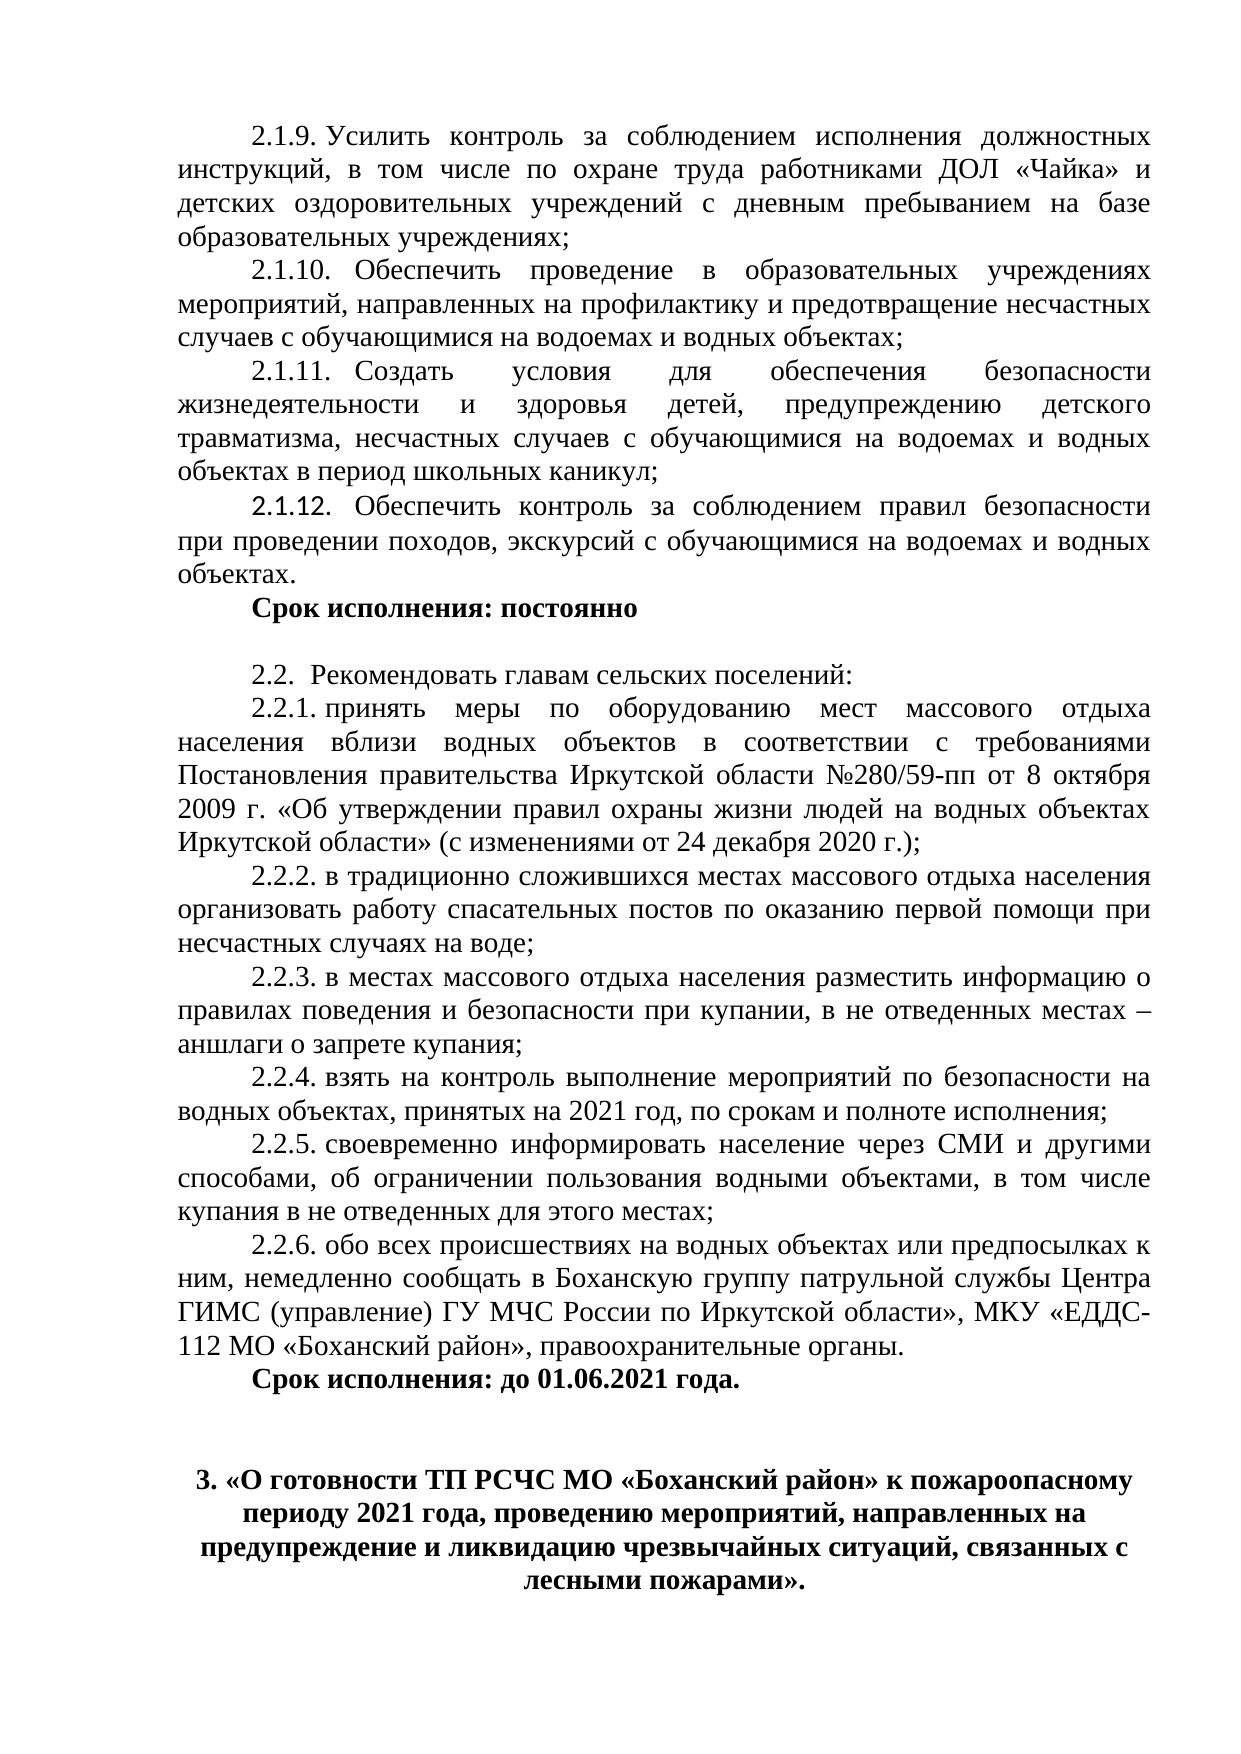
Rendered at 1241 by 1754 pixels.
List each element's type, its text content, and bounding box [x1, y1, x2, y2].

list Усилить контроль за соблюдением исполнения должностных инструкций, в том числе по охране труда работниками ДОЛ «Чайка» и детских оздоровительных учреждений с дневным пребыванием на базе образовательных учреждениях; [177, 118, 1152, 252]
list в традиционно сложившихся местах массового отдыха населения организовать работу спасательных постов по оказанию первой помощи при несчастных случаях на воде; [177, 858, 1152, 959]
list в местах массового отдыха населения разместить информацию о правилах поведения и безопасности при купании, в не отведенных местах – аншлаги о запрете купания; [177, 959, 1152, 1059]
list Обеспечить контроль за соблюдением правил безопасности при проведении походов, экскурсий с обучающимися на водоемах и водных объектах. [177, 487, 1152, 590]
text Срок исполнения: постоянно [177, 590, 1152, 623]
list Срок исполнения: до 01.06.2021 года. [177, 1361, 1152, 1395]
list своевременно информировать население через СМИ и другими способами, об ограничении пользования водными объектами, в том числе купания в не отведенных для этого местах; [177, 1126, 1152, 1227]
list Обеспечить проведение в образовательных учреждениях мероприятий, направленных на профилактику и предотвращение несчастных случаев с обучающимися на водоемах и водных объектах; [177, 252, 1152, 353]
list взять на контроль выполнение мероприятий по безопасности на водных объектах, принятых на 2021 год, по срокам и полноте исполнения; [177, 1059, 1152, 1126]
list обо всех происшествиях на водных объектах или предпосылках к ним, немедленно сообщать в Боханскую группу патрульной службы Центра ГИМС (управление) ГУ МЧС России по Иркутской области», МКУ «ЕДДС-112 МО «Боханский район», правоохранительные органы. [177, 1227, 1152, 1361]
list Рекомендовать главам сельских поселений: [177, 657, 1152, 690]
list Создать условия для обеспечения безопасности жизнедеятельности и здоровья детей, предупреждению детского травматизма, несчастных случаев с обучающимися на водоемах и водных объектах в период школьных каникул; [177, 353, 1152, 487]
list принять меры по оборудованию мест массового отдыха населения вблизи водных объектов в соответствии с требованиями Постановления правительства Иркутской области №280/59-пп от 8 октября . «Об утверждении правил охраны жизни людей на водных объектах Иркутской области» (с изменениями от 24 декабря 2020 г.); [177, 690, 1152, 858]
list «О готовности ТП РСЧС МО «Боханский район» к пожароопасному периоду 2021 года, проведению мероприятий, направленных на предупреждение и ликвидацию чрезвычайных ситуаций, связанных с лесными пожарами». [177, 1462, 1152, 1596]
